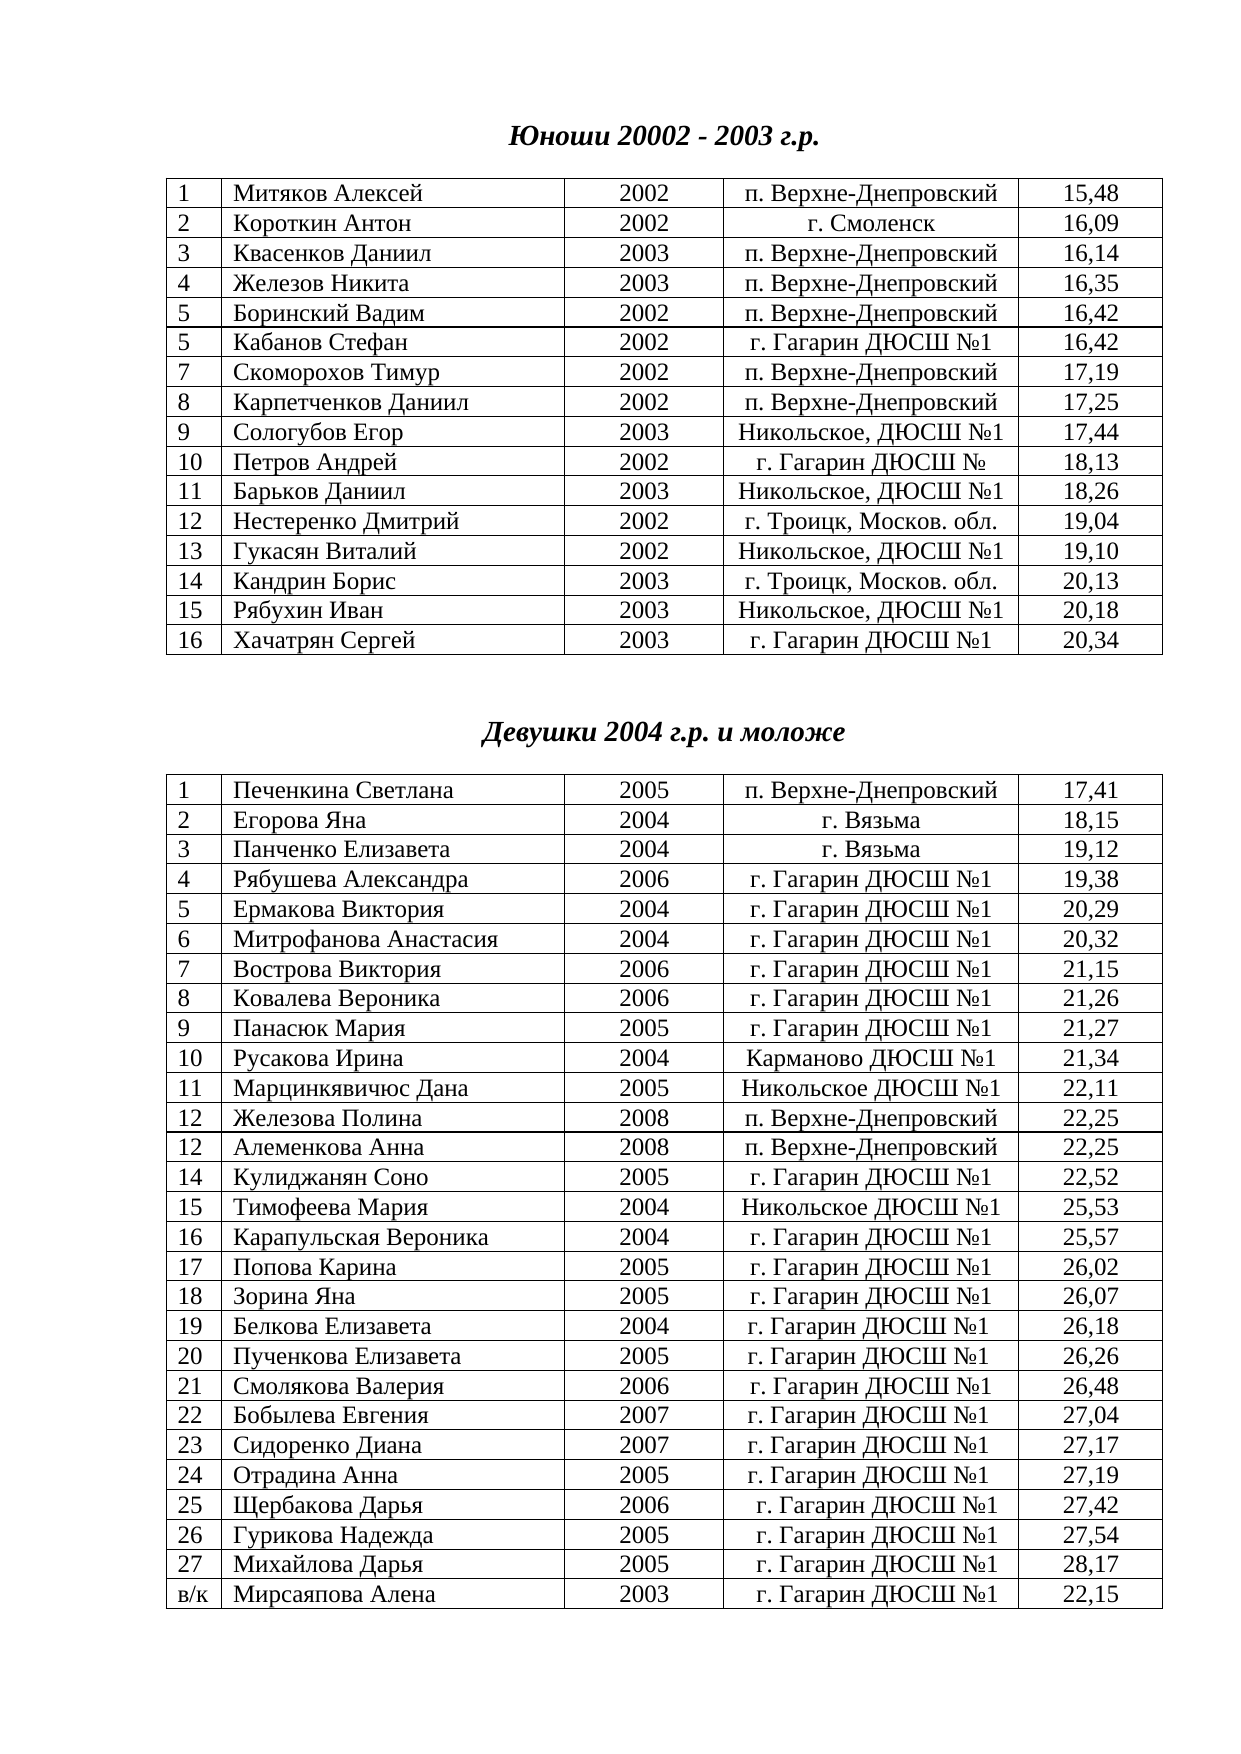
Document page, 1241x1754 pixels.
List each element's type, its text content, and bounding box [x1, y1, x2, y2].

table_cell 15 [167, 1192, 221, 1221]
table_cell Марцинкявичюс Дана [222, 1073, 564, 1102]
table_cell 16,42 [1019, 328, 1162, 356]
table_cell п. Верхне-Днепровский [724, 1133, 1018, 1161]
table_cell 27,17 [1019, 1430, 1162, 1459]
table_cell 26,02 [1019, 1252, 1162, 1280]
table_cell 14 [167, 1162, 221, 1191]
table_cell 13 [167, 536, 221, 565]
table_cell 16,14 [1019, 238, 1162, 267]
table_cell 2002 [565, 536, 723, 565]
table_header 17,41 [1019, 775, 1162, 804]
table_cell 6 [167, 924, 221, 953]
table_cell 16,09 [1019, 208, 1162, 237]
table_cell 9 [167, 417, 221, 446]
table_cell г. Вязьма [724, 835, 1018, 863]
table_cell 19 [167, 1311, 221, 1340]
table_cell 2005 [565, 1013, 723, 1042]
table_cell Сидоренко Диана [222, 1430, 564, 1459]
table_cell 2004 [565, 1192, 723, 1221]
table_cell Карпетченков Даниил [222, 387, 564, 416]
table_cell 2003 [565, 596, 723, 624]
table_cell Ермакова Виктория [222, 894, 564, 923]
table_cell 10 [167, 447, 221, 475]
table_cell 25,57 [1019, 1222, 1162, 1251]
table_cell 2003 [565, 476, 723, 505]
table_cell Барьков Даниил [222, 476, 564, 505]
table_header 2005 [565, 775, 723, 804]
table_cell г. Гагарин ДЮСШ №1 [724, 1490, 1018, 1519]
table_cell г. Троицк, Москов. обл. [724, 506, 1018, 535]
table_cell Никольское, ДЮСШ №1 [724, 417, 1018, 446]
table_cell Бобылева Евгения [222, 1401, 564, 1429]
table_cell г. Гагарин ДЮСШ №1 [724, 1162, 1018, 1191]
table_cell 12 [167, 1103, 221, 1131]
table_cell Кулиджанян Соно [222, 1162, 564, 1191]
table_cell 2008 [565, 1103, 723, 1131]
table_cell п. Верхне-Днепровский [724, 268, 1018, 297]
table_cell 7 [167, 954, 221, 982]
table_cell Рябушева Александра [222, 864, 564, 893]
table_header 1 [167, 179, 221, 207]
table_cell 21,34 [1019, 1043, 1162, 1072]
table_header Печенкина Светлана [222, 775, 564, 804]
table_cell 2005 [565, 1073, 723, 1102]
table_cell 22,11 [1019, 1073, 1162, 1102]
table_cell 19,04 [1019, 506, 1162, 535]
table_cell Никольское, ДЮСШ №1 [724, 536, 1018, 565]
table_cell 10 [167, 1043, 221, 1072]
table_cell 19,38 [1019, 864, 1162, 893]
text Девушки 2004 г.р. и моложе [177, 714, 1152, 748]
table_cell 2004 [565, 1043, 723, 1072]
table_cell 2007 [565, 1430, 723, 1459]
table_cell Карманово ДЮСШ №1 [724, 1043, 1018, 1072]
table_header п. Верхне-Днепровский [724, 179, 1018, 207]
table_cell п. Верхне-Днепровский [724, 387, 1018, 416]
table_cell Мирсаяпова Алена [222, 1579, 564, 1608]
table_cell 28,17 [1019, 1550, 1162, 1578]
table_cell 2005 [565, 1162, 723, 1191]
table_cell Скоморохов Тимур [222, 357, 564, 386]
table_cell 27,42 [1019, 1490, 1162, 1519]
table_cell 9 [167, 1013, 221, 1042]
table_cell Алеменкова Анна [222, 1133, 564, 1161]
table_cell Отрадина Анна [222, 1460, 564, 1489]
table_cell 5 [167, 298, 221, 326]
table_cell Егорова Яна [222, 805, 564, 833]
table_cell г. Гагарин ДЮСШ №1 [724, 1311, 1018, 1340]
table_cell Кабанов Стефан [222, 328, 564, 356]
table_cell г. Гагарин ДЮСШ №1 [724, 924, 1018, 953]
table_cell Железов Никита [222, 268, 564, 297]
table_cell 2004 [565, 805, 723, 833]
table_cell 27,04 [1019, 1401, 1162, 1429]
table_cell Короткин Антон [222, 208, 564, 237]
table_cell 19,10 [1019, 536, 1162, 565]
table_cell 2003 [565, 566, 723, 594]
text Юноши 20002 - 2003 г.р. [177, 118, 1152, 152]
table_cell г. Гагарин ДЮСШ №1 [724, 1281, 1018, 1310]
table_cell 2002 [565, 208, 723, 237]
table_cell 2002 [565, 357, 723, 386]
table_cell п. Верхне-Днепровский [724, 298, 1018, 326]
table_cell Квасенков Даниил [222, 238, 564, 267]
table_cell Сологубов Егор [222, 417, 564, 446]
table_cell Митрофанова Анастасия [222, 924, 564, 953]
table_cell 21,15 [1019, 954, 1162, 982]
table_cell г. Гагарин ДЮСШ №1 [724, 625, 1018, 654]
table_cell 2003 [565, 268, 723, 297]
table_cell г. Гагарин ДЮСШ №1 [724, 1341, 1018, 1370]
table_cell 2005 [565, 1460, 723, 1489]
table_cell 23 [167, 1430, 221, 1459]
table_cell 26 [167, 1520, 221, 1548]
table_cell 20,29 [1019, 894, 1162, 923]
table_header 1 [167, 775, 221, 804]
table_cell 2007 [565, 1401, 723, 1429]
table_cell 18,15 [1019, 805, 1162, 833]
table_cell г. Гагарин ДЮСШ №1 [724, 1371, 1018, 1399]
table_cell 16,35 [1019, 268, 1162, 297]
table_cell 18,13 [1019, 447, 1162, 475]
table_cell Панченко Елизавета [222, 835, 564, 863]
table_cell 2003 [565, 1579, 723, 1608]
table_cell Гурикова Надежда [222, 1520, 564, 1548]
table_cell 2005 [565, 1252, 723, 1280]
table_cell г. Гагарин ДЮСШ №1 [724, 1579, 1018, 1608]
table_cell Ковалева Вероника [222, 984, 564, 1012]
table_cell Никольское, ДЮСШ №1 [724, 476, 1018, 505]
table_cell Зорина Яна [222, 1281, 564, 1310]
table_cell 20 [167, 1341, 221, 1370]
table_cell 2003 [565, 625, 723, 654]
table_cell 2004 [565, 924, 723, 953]
table_cell Попова Карина [222, 1252, 564, 1280]
table_cell г. Гагарин ДЮСШ №1 [724, 1013, 1018, 1042]
table_cell 2005 [565, 1281, 723, 1310]
table_cell 16 [167, 1222, 221, 1251]
table_cell 20,34 [1019, 625, 1162, 654]
table_cell 2 [167, 805, 221, 833]
table_cell 4 [167, 268, 221, 297]
table_cell 2002 [565, 506, 723, 535]
table_cell 27 [167, 1550, 221, 1578]
table_cell 8 [167, 984, 221, 1012]
table_cell 2006 [565, 1371, 723, 1399]
table_cell г. Гагарин ДЮСШ №1 [724, 1401, 1018, 1429]
table_cell 19,12 [1019, 835, 1162, 863]
table_cell 21,26 [1019, 984, 1162, 1012]
table_cell Кандрин Борис [222, 566, 564, 594]
table_cell 17,25 [1019, 387, 1162, 416]
table_cell Рябухин Иван [222, 596, 564, 624]
table_cell 3 [167, 835, 221, 863]
table_cell Панасюк Мария [222, 1013, 564, 1042]
table_cell Русакова Ирина [222, 1043, 564, 1072]
table_cell 11 [167, 476, 221, 505]
table_cell г. Гагарин ДЮСШ №1 [724, 1550, 1018, 1578]
table_cell Михайлова Дарья [222, 1550, 564, 1578]
table_cell 21 [167, 1371, 221, 1399]
table_cell г. Гагарин ДЮСШ №1 [724, 894, 1018, 923]
table_cell 22,15 [1019, 1579, 1162, 1608]
table_cell 2006 [565, 954, 723, 982]
table_cell г. Смоленск [724, 208, 1018, 237]
table_cell г. Гагарин ДЮСШ № [724, 447, 1018, 475]
table_cell Пученкова Елизавета [222, 1341, 564, 1370]
table_cell Боринский Вадим [222, 298, 564, 326]
table_cell п. Верхне-Днепровский [724, 1103, 1018, 1131]
table_cell 4 [167, 864, 221, 893]
table_cell 2002 [565, 387, 723, 416]
table_cell 2005 [565, 1520, 723, 1548]
table_cell Железова Полина [222, 1103, 564, 1131]
table_cell 17 [167, 1252, 221, 1280]
table_cell 22 [167, 1401, 221, 1429]
table_cell 2005 [565, 1341, 723, 1370]
table_cell Тимофеева Мария [222, 1192, 564, 1221]
table_cell Щербакова Дарья [222, 1490, 564, 1519]
table_cell г. Гагарин ДЮСШ №1 [724, 864, 1018, 893]
table_cell г. Гагарин ДЮСШ №1 [724, 1460, 1018, 1489]
table_cell 20,18 [1019, 596, 1162, 624]
table_cell 24 [167, 1460, 221, 1489]
table_cell 2006 [565, 864, 723, 893]
table_cell г. Гагарин ДЮСШ №1 [724, 984, 1018, 1012]
table_cell Карапульская Вероника [222, 1222, 564, 1251]
table_cell 2002 [565, 298, 723, 326]
table_cell г. Вязьма [724, 805, 1018, 833]
table_cell 18,26 [1019, 476, 1162, 505]
table_cell Петров Андрей [222, 447, 564, 475]
table_cell 8 [167, 387, 221, 416]
table_cell г. Гагарин ДЮСШ №1 [724, 1430, 1018, 1459]
table_cell 12 [167, 506, 221, 535]
table_cell Никольское ДЮСШ №1 [724, 1192, 1018, 1221]
table_cell 2005 [565, 1550, 723, 1578]
table_cell 26,48 [1019, 1371, 1162, 1399]
table_cell 25 [167, 1490, 221, 1519]
table_cell 22,52 [1019, 1162, 1162, 1191]
table_cell 22,25 [1019, 1133, 1162, 1161]
table_cell г. Гагарин ДЮСШ №1 [724, 954, 1018, 982]
table_cell Гукасян Виталий [222, 536, 564, 565]
table_cell 5 [167, 894, 221, 923]
table_cell Нестеренко Дмитрий [222, 506, 564, 535]
table_cell 22,25 [1019, 1103, 1162, 1131]
table_cell 2 [167, 208, 221, 237]
table_header Митяков Алексей [222, 179, 564, 207]
table_cell 2002 [565, 447, 723, 475]
table_cell 27,19 [1019, 1460, 1162, 1489]
table_cell 21,27 [1019, 1013, 1162, 1042]
table_cell 27,54 [1019, 1520, 1162, 1548]
table_cell Белкова Елизавета [222, 1311, 564, 1340]
table_cell 20,13 [1019, 566, 1162, 594]
table_cell 5 [167, 328, 221, 356]
table_cell 7 [167, 357, 221, 386]
table_cell 18 [167, 1281, 221, 1310]
table_cell Никольское ДЮСШ №1 [724, 1073, 1018, 1102]
table_cell г. Гагарин ДЮСШ №1 [724, 328, 1018, 356]
table_cell п. Верхне-Днепровский [724, 357, 1018, 386]
table_cell 14 [167, 566, 221, 594]
table_cell г. Троицк, Москов. обл. [724, 566, 1018, 594]
table_cell 2003 [565, 238, 723, 267]
table_cell 26,18 [1019, 1311, 1162, 1340]
table_cell г. Гагарин ДЮСШ №1 [724, 1222, 1018, 1251]
table_cell 16 [167, 625, 221, 654]
table_cell 2002 [565, 328, 723, 356]
table_cell 26,26 [1019, 1341, 1162, 1370]
table_cell 16,42 [1019, 298, 1162, 326]
table_cell 3 [167, 238, 221, 267]
table_header п. Верхне-Днепровский [724, 775, 1018, 804]
table_cell г. Гагарин ДЮСШ №1 [724, 1520, 1018, 1548]
table_header 2002 [565, 179, 723, 207]
table_cell 2008 [565, 1133, 723, 1161]
table_cell 2004 [565, 1222, 723, 1251]
table_cell в/к [167, 1579, 221, 1608]
table_cell 2004 [565, 894, 723, 923]
table_cell 17,44 [1019, 417, 1162, 446]
table_cell 25,53 [1019, 1192, 1162, 1221]
table_cell 26,07 [1019, 1281, 1162, 1310]
table_cell Смолякова Валерия [222, 1371, 564, 1399]
table_cell 15 [167, 596, 221, 624]
table_cell г. Гагарин ДЮСШ №1 [724, 1252, 1018, 1280]
table_cell 2004 [565, 1311, 723, 1340]
table_cell 2006 [565, 1490, 723, 1519]
table_cell п. Верхне-Днепровский [724, 238, 1018, 267]
table_cell 12 [167, 1133, 221, 1161]
table_cell Никольское, ДЮСШ №1 [724, 596, 1018, 624]
table_cell 11 [167, 1073, 221, 1102]
table_cell 2004 [565, 835, 723, 863]
table_cell Хачатрян Сергей [222, 625, 564, 654]
table_cell Вострова Виктория [222, 954, 564, 982]
table_cell 2003 [565, 417, 723, 446]
table_header 15,48 [1019, 179, 1162, 207]
table_cell 17,19 [1019, 357, 1162, 386]
table_cell 2006 [565, 984, 723, 1012]
table_cell 20,32 [1019, 924, 1162, 953]
